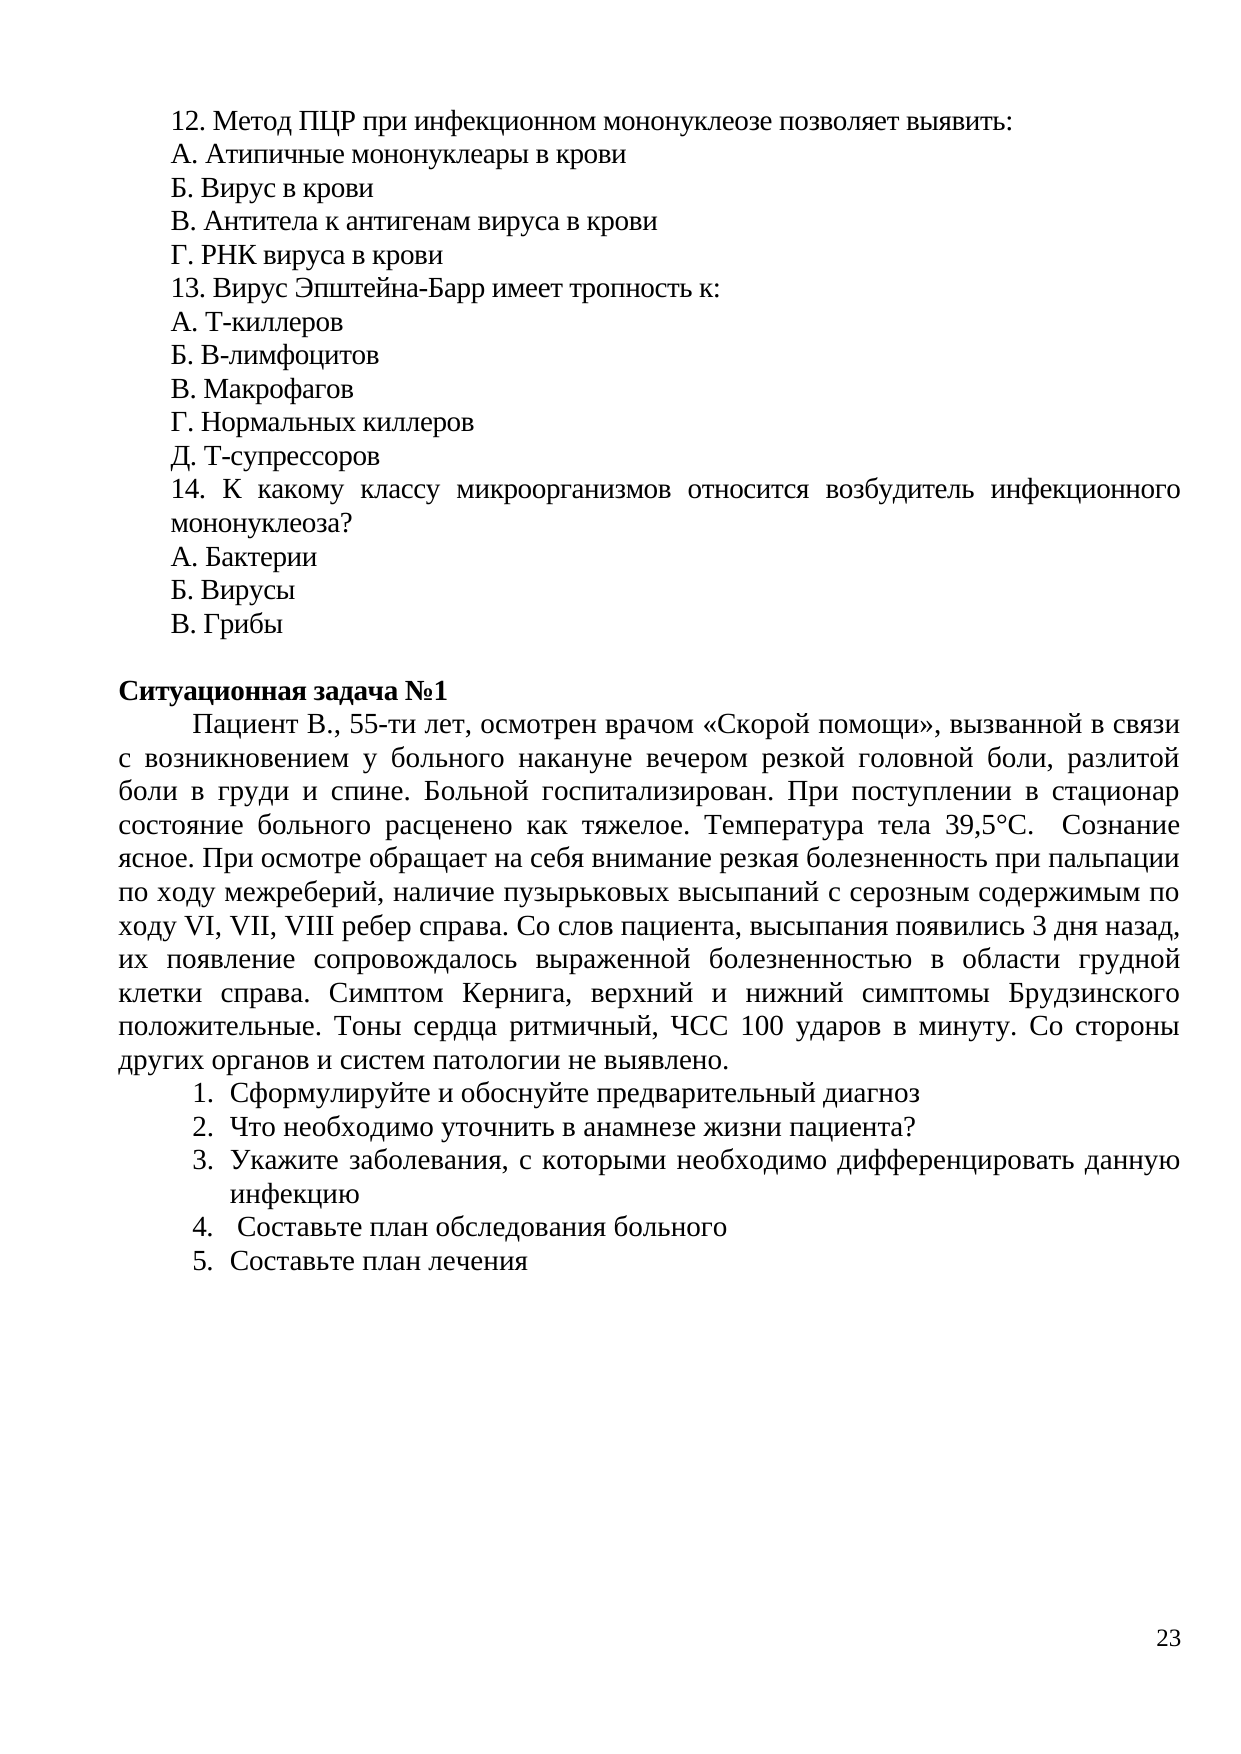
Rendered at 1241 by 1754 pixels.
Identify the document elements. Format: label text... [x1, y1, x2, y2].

text Ситуационная задача №1 [118, 673, 1181, 706]
text Б. Вирус в крови [170, 170, 1181, 203]
text А. Т-киллеров [170, 304, 1181, 337]
text Г. РНК вируса в крови [170, 237, 1181, 270]
list Сформулируйте и обоснуйте предварительный диагноз [192, 1075, 1181, 1109]
text Б. В-лимфоцитов [170, 337, 1181, 371]
text Б. Вирусы [170, 572, 1181, 606]
text Д. Т-супрессоров [170, 438, 1181, 472]
text Пациент В., 55-ти лет, осмотрен врачом «Скорой помощи», вызванной в связи с возникновением у больного накануне вечером резкой головной боли, разлитой боли в груди и спине. Больной госпитализирован. При поступлении в стационар состояние больного расценено как тяжелое. Температура тела 39,5°С. Сознание ясное. При осмотре обращает на себя внимание резкая болезненность при пальпации по ходу межреберий, наличие пузырьковых высыпаний с серозным содержимым по ходу VI, VII, VIII ребер справа. Со слов пациента, высыпания появились 3 дня назад, их появление сопровождалось выраженной болезненностью в области грудной клетки справа. Симптом Кернига, верхний и нижний симптомы Брудзинского положительные. Тоны сердца ритмичный, ЧСС 100 ударов в минуту. Со стороны других органов и систем патологии не выявлено. [118, 706, 1181, 1075]
list Укажите заболевания, с которыми необходимо дифференцировать данную инфекцию [192, 1142, 1181, 1209]
list Составьте план лечения [192, 1243, 1181, 1277]
text В. Антитела к антигенам вируса в крови [170, 203, 1181, 237]
text А. Атипичные мононуклеары в крови [170, 136, 1181, 170]
text 14. К какому классу микроорганизмов относится возбудитель инфекционного мононуклеоза? [170, 472, 1181, 539]
list Что необходимо уточнить в анамнезе жизни пациента? [192, 1109, 1181, 1142]
text 12. Метод ПЦР при инфекционном мононуклеозе позволяет выявить: [170, 103, 1181, 136]
text В. Грибы [170, 606, 1181, 639]
text А. Бактерии [170, 539, 1181, 572]
text 13. Вирус Эпштейна-Барр имеет тропность к: [170, 270, 1181, 304]
text В. Макрофагов [170, 371, 1181, 404]
text Г. Нормальных киллеров [170, 404, 1181, 438]
list Составьте план обследования больного [192, 1209, 1181, 1243]
